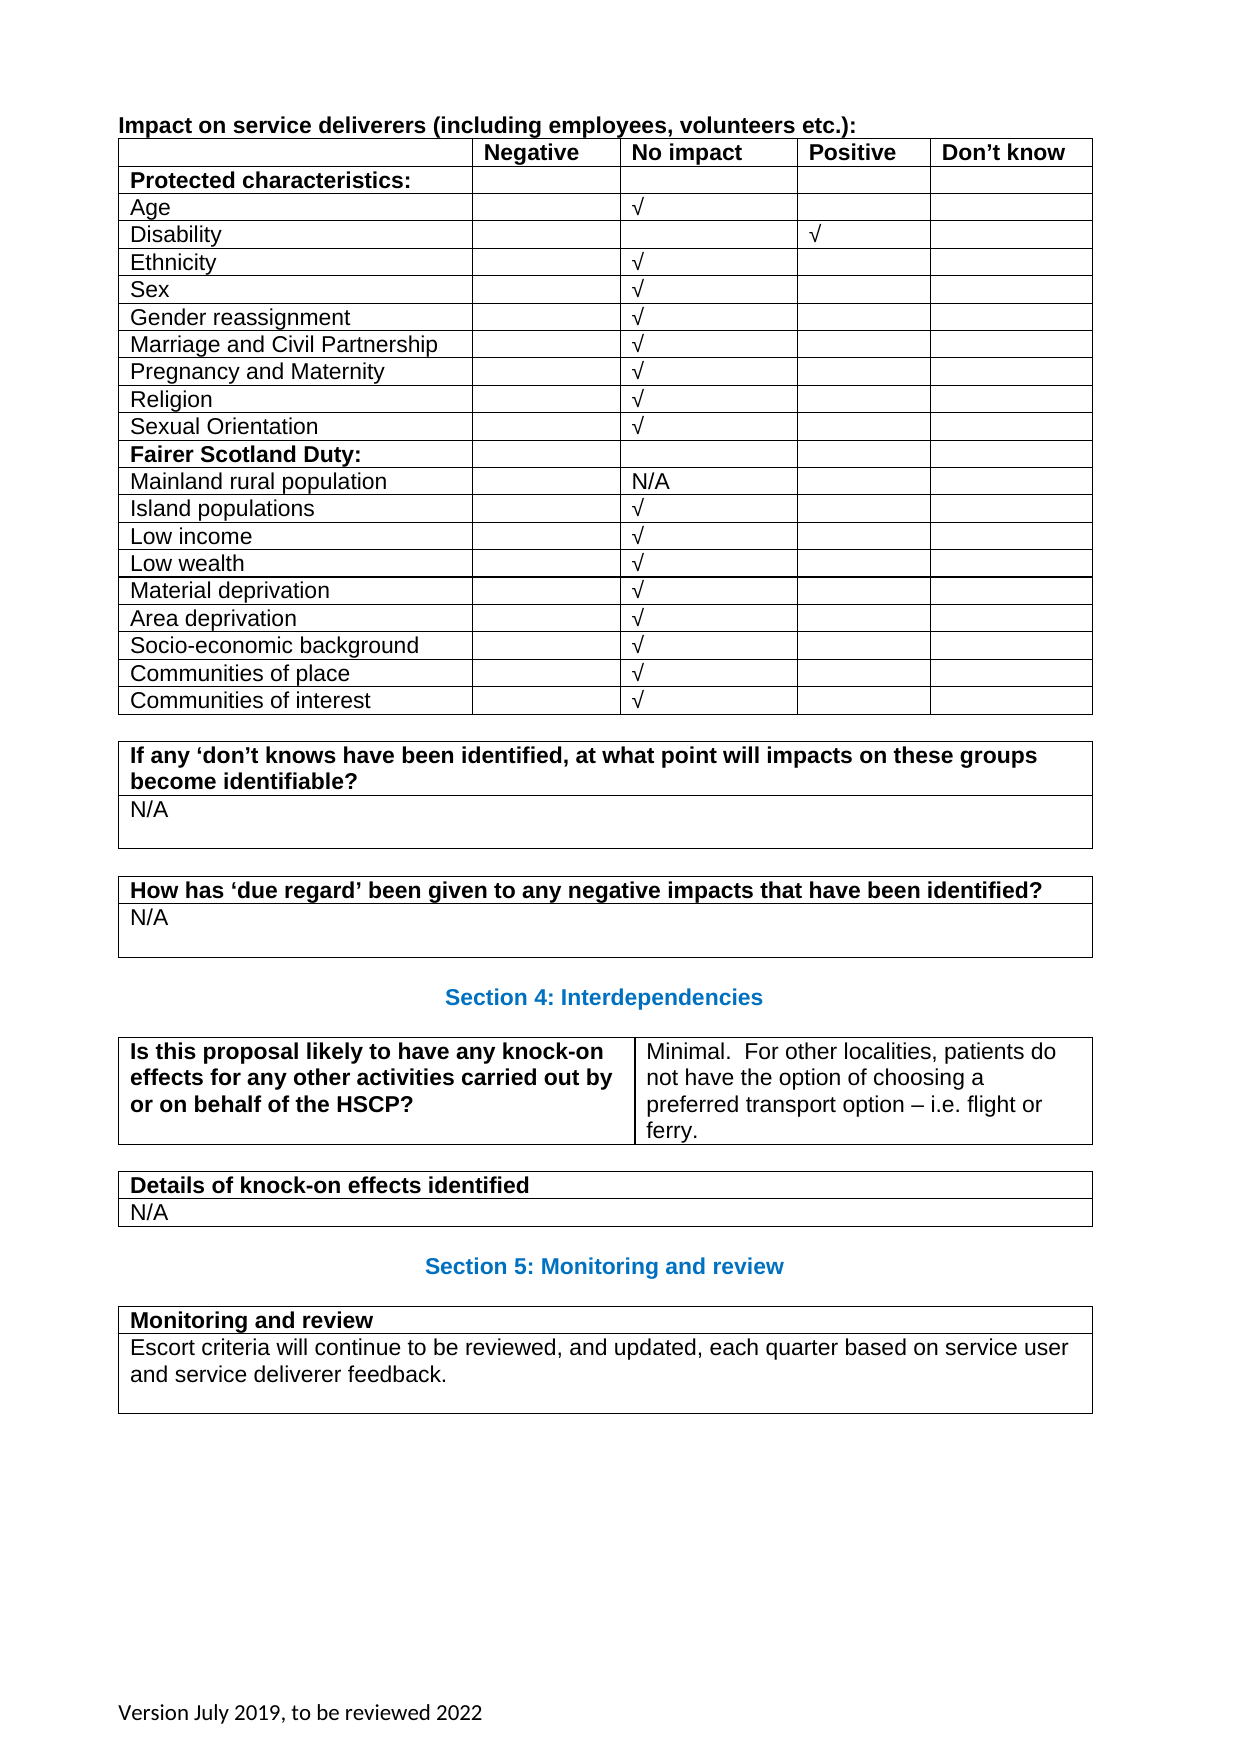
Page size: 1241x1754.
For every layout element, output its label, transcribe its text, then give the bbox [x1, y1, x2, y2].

table_cell √ [621, 578, 797, 604]
table_cell [931, 495, 1092, 522]
table_cell √ [621, 276, 797, 302]
table_cell Fairer Scotland Duty: [119, 441, 472, 467]
table_cell [931, 194, 1092, 220]
table_cell √ [621, 331, 797, 357]
table_header Don’t know [931, 139, 1092, 166]
table_header How has ‘due regard’ been given to any negative impacts that have been identified? [119, 877, 1092, 903]
table_header Is this proposal likely to have any knock-on effects for any other activities carried out by or on behalf of the HSCP? [119, 1038, 634, 1143]
table_header No impact [621, 139, 797, 166]
table_header Positive [798, 139, 930, 166]
table_cell [931, 249, 1092, 275]
table_header Monitoring and review [119, 1307, 1092, 1333]
table_cell Pregnancy and Maternity [119, 358, 472, 385]
table_cell N/A [119, 904, 1092, 957]
table_cell √ [621, 605, 797, 631]
text Impact on service deliverers (including employees, volunteers etc.): [118, 112, 1090, 138]
table_cell Communities of interest [119, 687, 472, 713]
table_cell [931, 276, 1092, 302]
table_header Negative [473, 139, 620, 166]
table_cell [621, 441, 797, 467]
table_cell √ [621, 413, 797, 439]
table_cell [798, 358, 930, 385]
table_cell √ [621, 632, 797, 659]
table_cell [473, 605, 620, 631]
table_cell Gender reassignment [119, 304, 472, 330]
table_cell [473, 276, 620, 302]
table_cell Religion [119, 386, 472, 412]
table_cell [473, 441, 620, 467]
table_cell [473, 468, 620, 494]
table_cell Low wealth [119, 550, 472, 576]
table_header Minimal. For other localities, patients do not have the option of choosing a preferred transport option – i.e. flight or ferry. [636, 1038, 1092, 1143]
table_cell [798, 194, 930, 220]
table_cell [798, 523, 930, 549]
table_cell [798, 386, 930, 412]
table_cell [798, 441, 930, 467]
table_cell Age [119, 194, 472, 220]
table_cell [798, 550, 930, 576]
table_cell [798, 249, 930, 275]
table_cell [473, 578, 620, 604]
table_cell N/A [621, 468, 797, 494]
table_cell [621, 221, 797, 248]
table_cell [931, 632, 1092, 659]
table_cell [931, 221, 1092, 248]
table_cell [931, 687, 1092, 713]
table_cell [473, 331, 620, 357]
table_cell [798, 276, 930, 302]
table_cell [473, 632, 620, 659]
table_cell √ [621, 249, 797, 275]
table_cell √ [621, 687, 797, 713]
table_cell N/A [119, 796, 1092, 848]
table_cell [798, 687, 930, 713]
table_cell Marriage and Civil Partnership [119, 331, 472, 357]
table_cell √ [621, 550, 797, 576]
table_cell Sex [119, 276, 472, 302]
table_cell Communities of place [119, 660, 472, 686]
table_cell √ [621, 495, 797, 522]
table_cell [931, 386, 1092, 412]
table_cell [473, 413, 620, 439]
table_cell [931, 413, 1092, 439]
table_cell [473, 523, 620, 549]
table_header Details of knock-on effects identified [119, 1172, 1092, 1198]
table_cell [798, 605, 930, 631]
table_cell Island populations [119, 495, 472, 522]
table_cell [931, 167, 1092, 193]
table_cell [473, 495, 620, 522]
table_cell [473, 167, 620, 193]
table_cell [798, 495, 930, 522]
table_cell √ [798, 221, 930, 248]
table_cell [473, 358, 620, 385]
table_cell √ [621, 386, 797, 412]
table_cell Protected characteristics: [119, 167, 472, 193]
table_cell [473, 304, 620, 330]
text Section 5: Monitoring and review [118, 1253, 1090, 1279]
table_cell [798, 413, 930, 439]
table_cell Disability [119, 221, 472, 248]
table_cell Escort criteria will continue to be reviewed, and updated, each quarter based on service user and service deliverer feedback. [119, 1334, 1092, 1413]
table_cell [931, 578, 1092, 604]
table_cell [473, 687, 620, 713]
table_cell [798, 578, 930, 604]
table_cell [473, 194, 620, 220]
table_cell [931, 331, 1092, 357]
table_cell √ [621, 194, 797, 220]
table_cell [931, 468, 1092, 494]
table_cell [931, 358, 1092, 385]
table_cell Material deprivation [119, 578, 472, 604]
text Section 4: Interdependencies [118, 984, 1090, 1011]
table_cell Low income [119, 523, 472, 549]
table_header If any ‘don’t knows have been identified, at what point will impacts on these groups become identifiable? [119, 742, 1092, 794]
table_cell Mainland rural population [119, 468, 472, 494]
table_cell [931, 441, 1092, 467]
table_cell [931, 605, 1092, 631]
table_cell [473, 660, 620, 686]
table_cell √ [621, 358, 797, 385]
table_cell [473, 249, 620, 275]
table_cell [798, 468, 930, 494]
table_cell [931, 660, 1092, 686]
table_cell [931, 304, 1092, 330]
table_cell √ [621, 523, 797, 549]
table_cell [931, 523, 1092, 549]
table_cell [931, 550, 1092, 576]
table_cell Sexual Orientation [119, 413, 472, 439]
table_cell [798, 304, 930, 330]
table_cell [473, 386, 620, 412]
table_cell [473, 550, 620, 576]
table_cell [798, 632, 930, 659]
table_cell [798, 331, 930, 357]
table_header [119, 139, 472, 166]
table_cell Socio-economic background [119, 632, 472, 659]
table_cell N/A [119, 1199, 1092, 1226]
table_cell √ [621, 660, 797, 686]
table_cell Area deprivation [119, 605, 472, 631]
table_cell [473, 221, 620, 248]
table_cell [621, 167, 797, 193]
table_cell √ [621, 304, 797, 330]
table_cell Ethnicity [119, 249, 472, 275]
table_cell [798, 167, 930, 193]
table_cell [798, 660, 930, 686]
